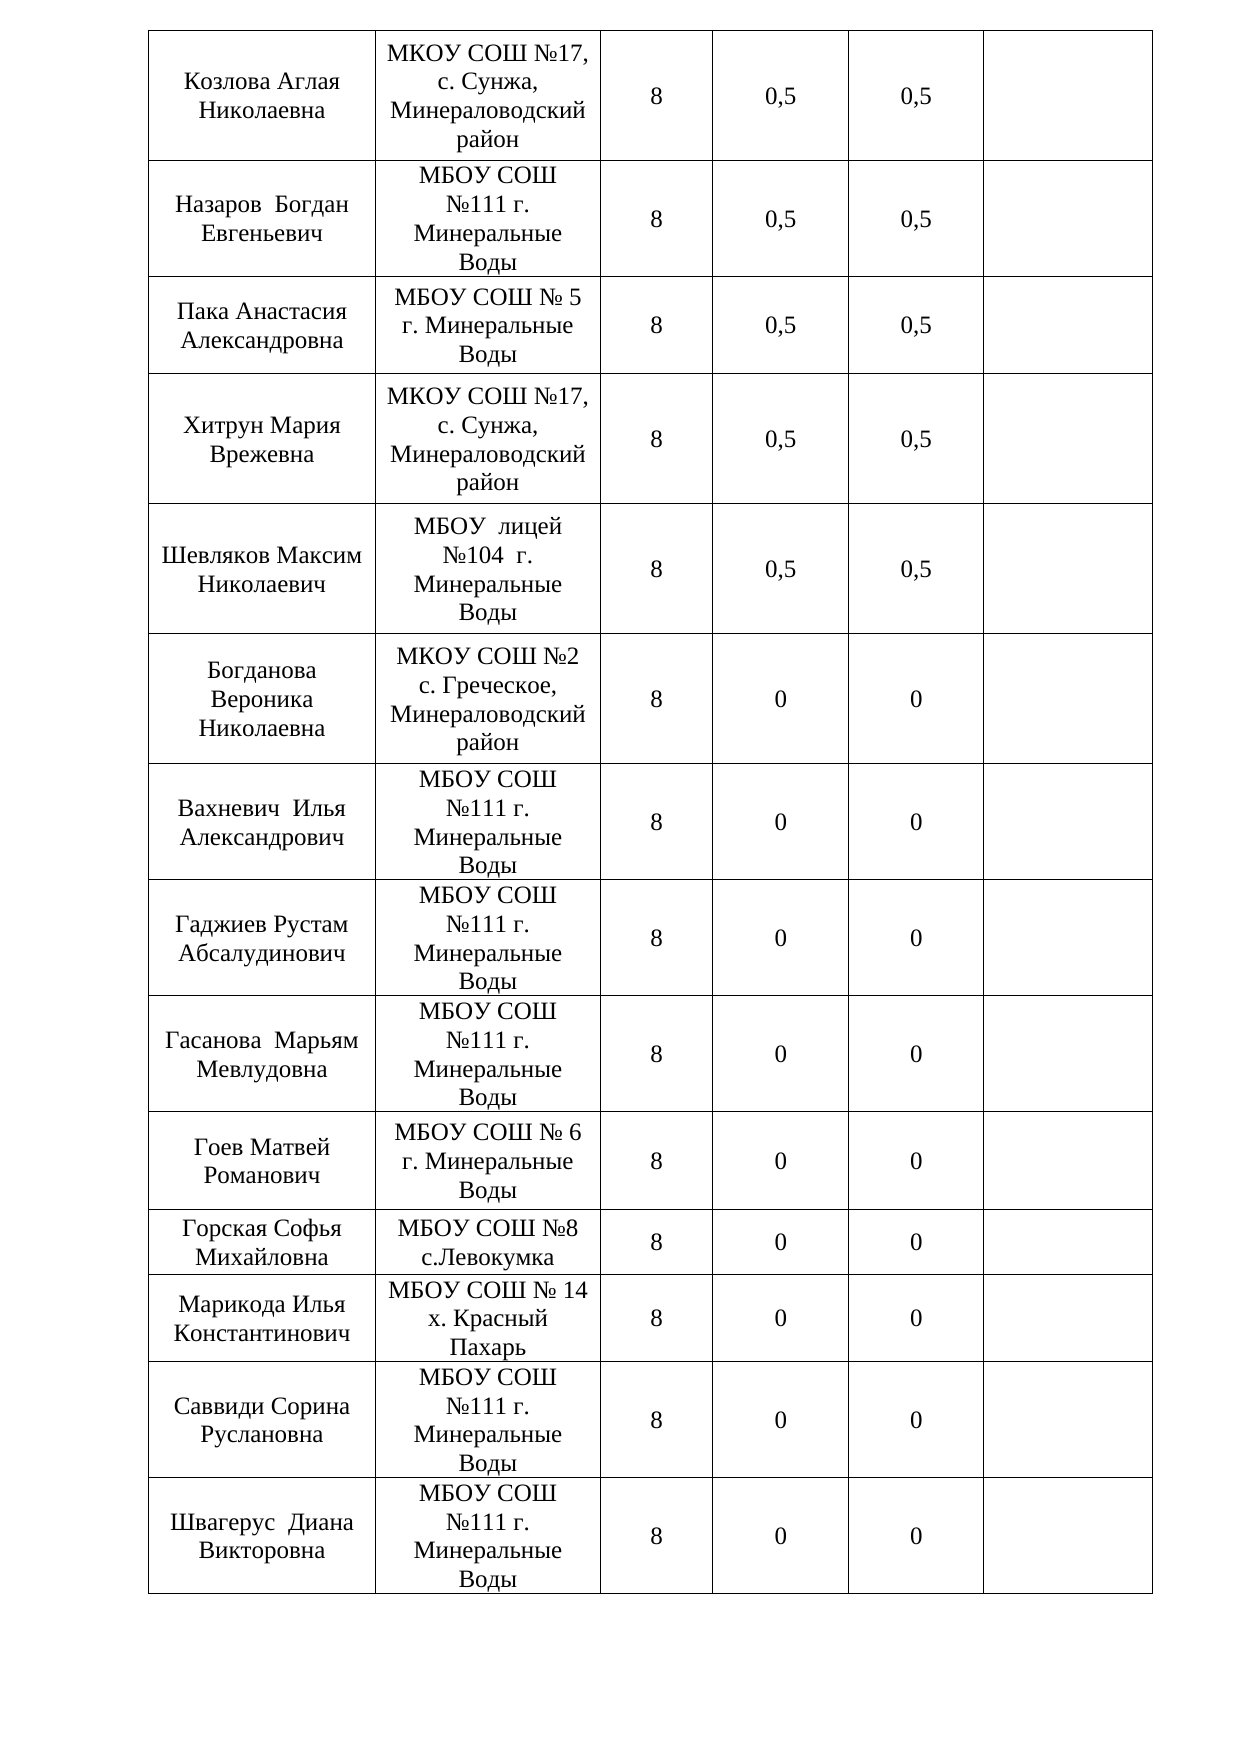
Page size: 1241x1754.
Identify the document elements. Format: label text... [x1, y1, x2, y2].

table_cell Хитрун Мария Врежевна [149, 374, 375, 503]
table_cell МБОУ СОШ № 6 г. Минеральные Воды [376, 1112, 600, 1209]
table_cell 0 [713, 996, 848, 1111]
table_cell 0 [713, 1210, 848, 1274]
table_cell 8 [601, 31, 712, 159]
table_cell [984, 634, 1152, 763]
table_cell 8 [601, 634, 712, 763]
table_cell Марикода Илья Константинович [149, 1275, 375, 1361]
table_cell 0,5 [849, 374, 983, 503]
table_cell 0 [849, 764, 983, 879]
table_cell 0 [849, 1112, 983, 1209]
table_cell 0,5 [849, 504, 983, 633]
table_cell 0 [849, 996, 983, 1111]
table_cell Вахневич Илья Александрович [149, 764, 375, 879]
table_cell 8 [601, 277, 712, 373]
table_cell МКОУ СОШ №17, с. Сунжа, Минераловодский район [376, 374, 600, 503]
table_cell МБОУ лицей №104 г. Минеральные Воды [376, 504, 600, 633]
table_cell [984, 1362, 1152, 1477]
table_cell [984, 1275, 1152, 1361]
table_cell 8 [601, 1362, 712, 1477]
table_cell 0 [713, 1362, 848, 1477]
table_cell Козлова Аглая Николаевна [149, 31, 375, 159]
table_cell 8 [601, 161, 712, 276]
table_cell Горская Софья Михайловна [149, 1210, 375, 1274]
table_cell МБОУ СОШ №111 г. Минеральные Воды [376, 1478, 600, 1593]
table_cell 0 [849, 634, 983, 763]
table_cell 0,5 [713, 374, 848, 503]
table_cell Богданова Вероника Николаевна [149, 634, 375, 763]
table_cell [984, 161, 1152, 276]
table_cell 0 [849, 1362, 983, 1477]
table_cell 0 [713, 1275, 848, 1361]
table_cell [984, 996, 1152, 1111]
table_cell 0,5 [849, 161, 983, 276]
table_cell [984, 764, 1152, 879]
table_cell 0,5 [849, 31, 983, 159]
table_cell 0 [849, 1478, 983, 1593]
table_cell 0 [849, 1210, 983, 1274]
table_cell 8 [601, 504, 712, 633]
table_cell МБОУ СОШ № 14 х. Красный Пахарь [376, 1275, 600, 1361]
table_cell 0,5 [713, 31, 848, 159]
table_cell 0,5 [713, 161, 848, 276]
table_cell 0 [713, 764, 848, 879]
table_cell [984, 374, 1152, 503]
table_cell МКОУ СОШ №17, с. Сунжа, Минераловодский район [376, 31, 600, 159]
table_cell 0,5 [713, 277, 848, 373]
table_cell 0,5 [849, 277, 983, 373]
table_cell МБОУ СОШ №111 г. Минеральные Воды [376, 161, 600, 276]
table_cell 8 [601, 764, 712, 879]
table_cell Гоев Матвей Романович [149, 1112, 375, 1209]
table_cell [984, 1112, 1152, 1209]
table_cell [984, 880, 1152, 995]
table_cell 0 [713, 1478, 848, 1593]
table_cell МБОУ СОШ №8 с.Левокумка [376, 1210, 600, 1274]
table_cell [984, 1210, 1152, 1274]
table_cell 8 [601, 1112, 712, 1209]
table_cell Шевляков Максим Николаевич [149, 504, 375, 633]
table_cell МБОУ СОШ №111 г. Минеральные Воды [376, 1362, 600, 1477]
table_cell Пака Анастасия Александровна [149, 277, 375, 373]
table_cell 0 [713, 634, 848, 763]
table_cell Швагерус Диана Викторовна [149, 1478, 375, 1593]
table_cell Гасанова Марьям Мевлудовна [149, 996, 375, 1111]
table_cell 8 [601, 880, 712, 995]
table_cell [984, 277, 1152, 373]
table_cell 8 [601, 1210, 712, 1274]
table_cell 0 [713, 880, 848, 995]
table_cell 8 [601, 374, 712, 503]
table_cell [984, 504, 1152, 633]
table_cell 8 [601, 1275, 712, 1361]
table_cell МБОУ СОШ №111 г. Минеральные Воды [376, 764, 600, 879]
table_cell МБОУ СОШ № 5 г. Минеральные Воды [376, 277, 600, 373]
table_cell Назаров Богдан Евгеньевич [149, 161, 375, 276]
table_cell Саввиди Сорина Руслановна [149, 1362, 375, 1477]
table_cell 8 [601, 996, 712, 1111]
table_cell 8 [601, 1478, 712, 1593]
table_cell 0 [713, 1112, 848, 1209]
table_cell 0,5 [713, 504, 848, 633]
table_cell 0 [849, 880, 983, 995]
table_cell [984, 1478, 1152, 1593]
table_cell МБОУ СОШ №111 г. Минеральные Воды [376, 996, 600, 1111]
table_cell МБОУ СОШ №111 г. Минеральные Воды [376, 880, 600, 995]
table_cell МКОУ СОШ №2 с. Греческое, Минераловодский район [376, 634, 600, 763]
table_cell Гаджиев Рустам Абсалудинович [149, 880, 375, 995]
table_cell [984, 31, 1152, 159]
table_cell 0 [849, 1275, 983, 1361]
